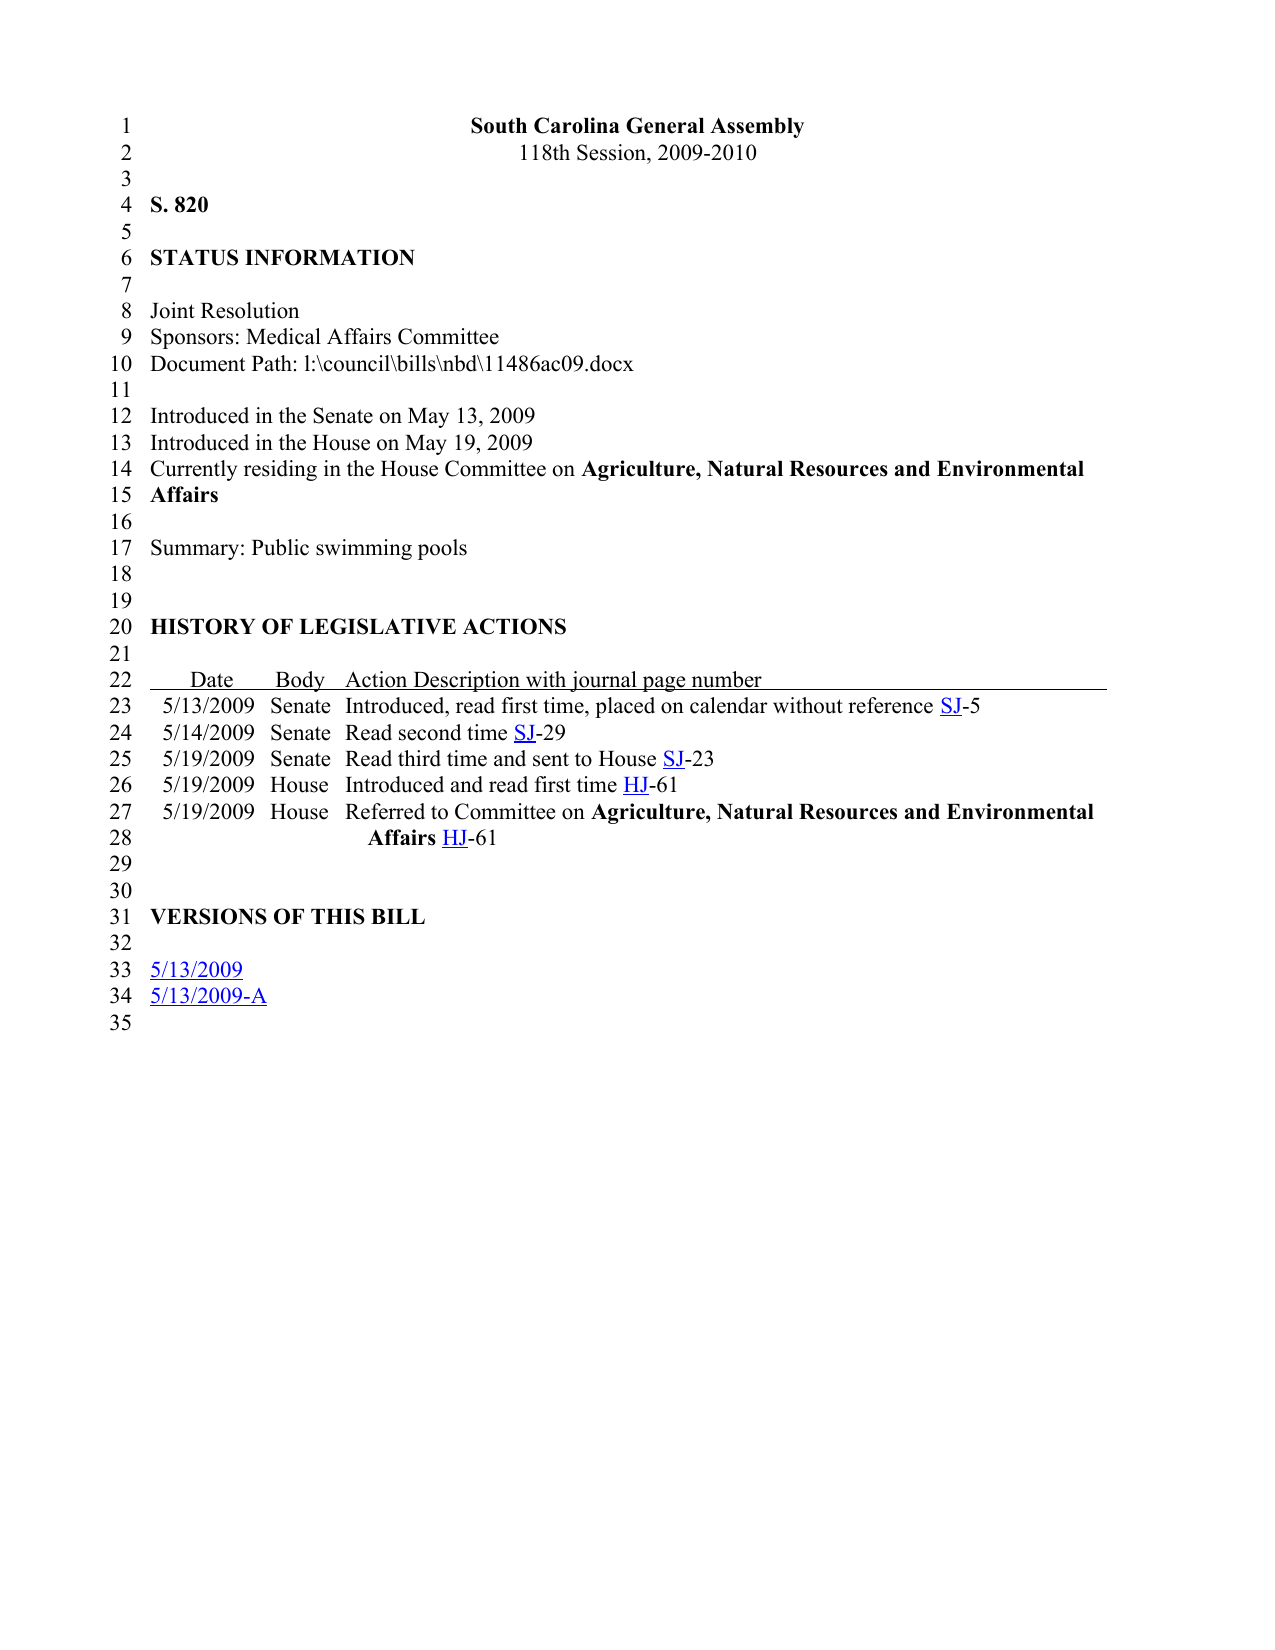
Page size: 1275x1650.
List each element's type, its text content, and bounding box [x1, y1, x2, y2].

text Summary: Public swimming pools [150, 534, 1125, 561]
text 5/19/2009 House Referred to Committee on Agriculture, Natural Resources and Environmental Affairs HJ-61 [150, 798, 1125, 850]
text South Carolina General Assembly [150, 112, 1125, 139]
text 5/14/2009 Senate Read second time SJ-29 [150, 719, 1125, 745]
text VERSIONS OF THIS BILL [150, 903, 1125, 929]
text Sponsors: Medical Affairs Committee [150, 323, 1125, 350]
text 5/19/2009 House Introduced and read first time HJ-61 [150, 771, 1125, 798]
text STATUS INFORMATION [150, 244, 1125, 271]
text 118th Session, 2009-2010 [150, 139, 1125, 165]
text Introduced in the Senate on May 13, 2009 [150, 402, 1125, 429]
text 5/13/2009-A [150, 982, 1125, 1008]
text Date Body Action Description with journal page number [150, 666, 1125, 692]
text 5/13/2009 [150, 956, 1125, 982]
text 5/13/2009 Senate Introduced, read first time, placed on calendar without reference SJ-5 [150, 692, 1125, 719]
text Currently residing in the House Committee on Agriculture, Natural Resources and Environmental Affairs [150, 455, 1125, 508]
text Joint Resolution [150, 297, 1125, 323]
text 5/19/2009 Senate Read third time and sent to House SJ-23 [150, 745, 1125, 771]
text S. 820 [150, 192, 1125, 218]
text Introduced in the House on May 19, 2009 [150, 429, 1125, 455]
text Document Path: l:\council\bills\nbd\11486ac09.docx [150, 350, 1125, 376]
text HISTORY OF LEGISLATIVE ACTIONS [150, 613, 1125, 639]
